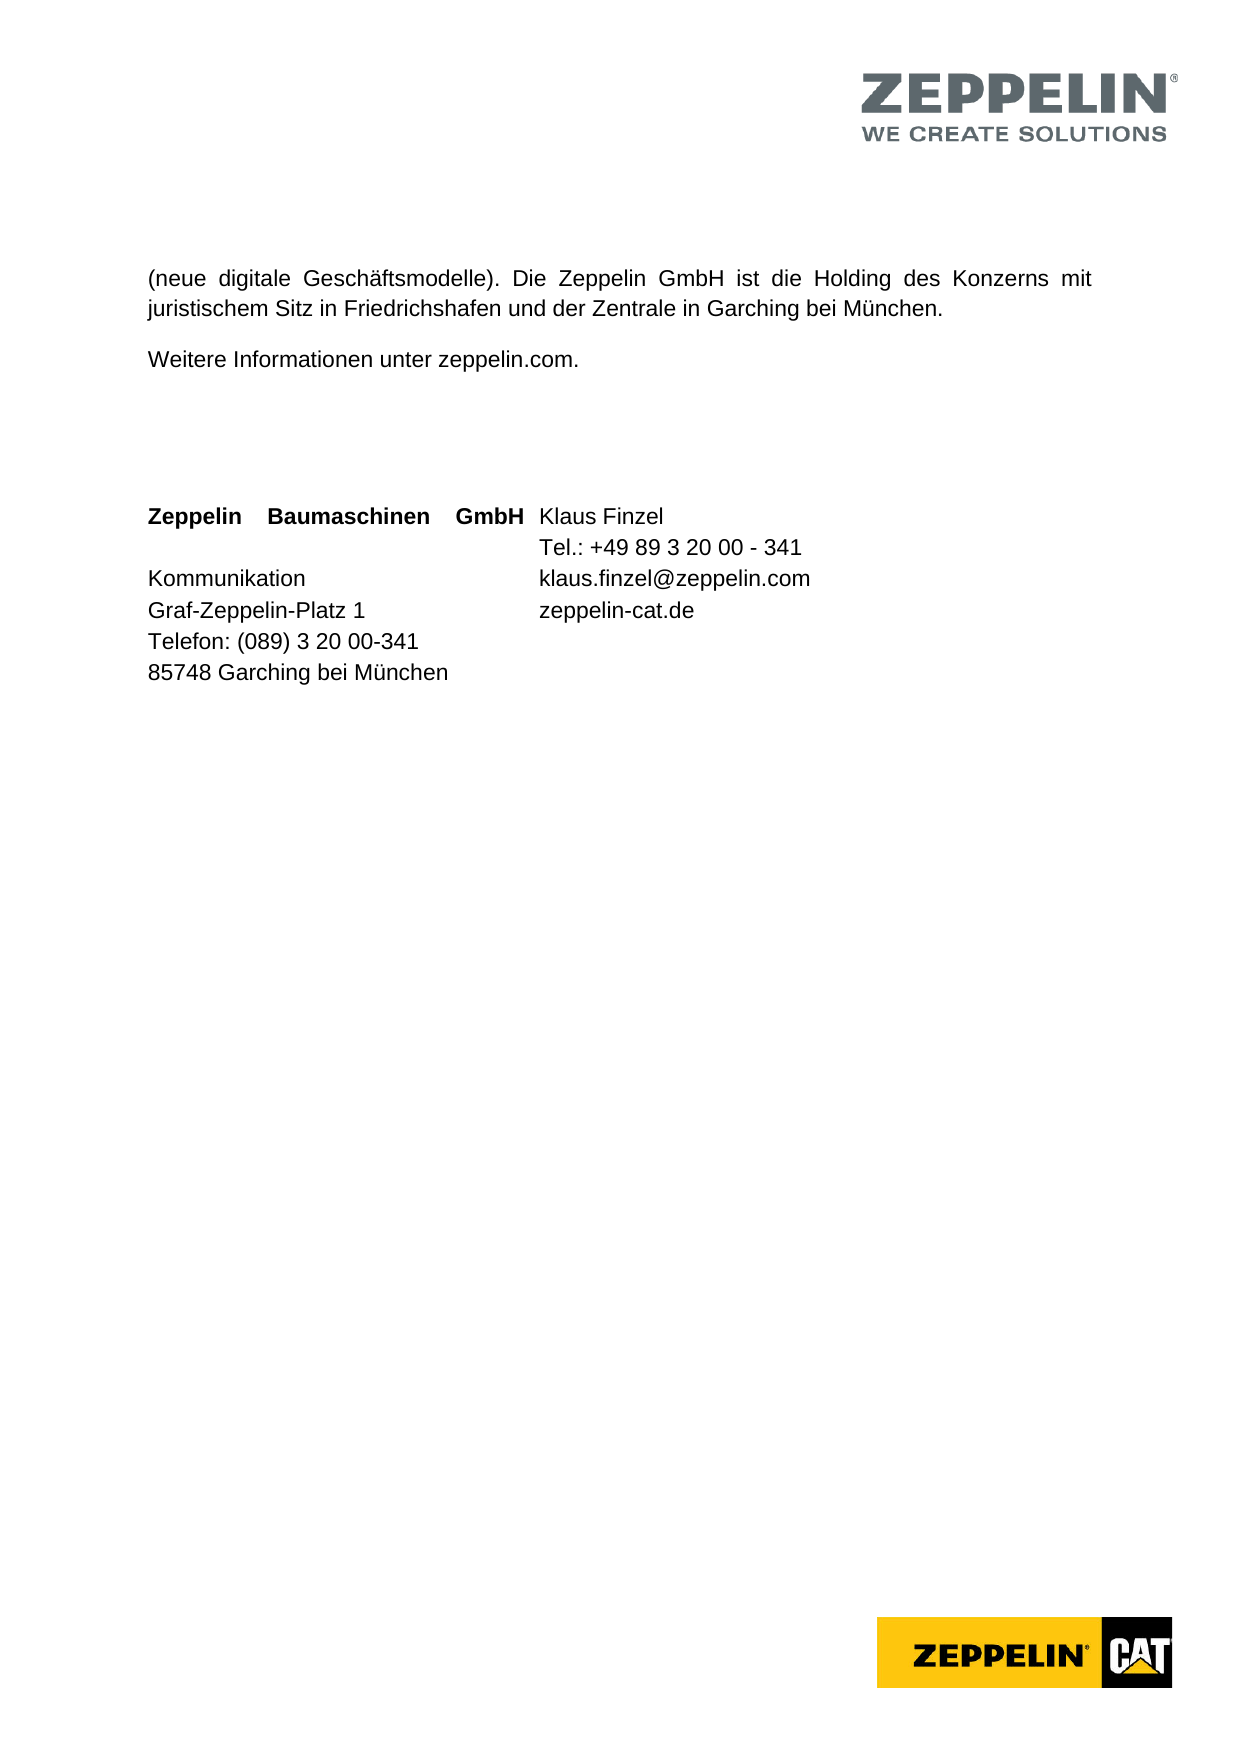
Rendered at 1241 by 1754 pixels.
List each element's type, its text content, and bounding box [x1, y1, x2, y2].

picture [783, 0, 1241, 219]
picture [877, 1617, 1173, 1688]
table_header Zeppelin Baumaschinen GmbH Klaus Finzel Kommunikation Graf-Zeppelin-Platz 1 Telefon: (089) 3 20 00-341 85748 Garching bei München [140, 499, 532, 687]
table_header Klaus Finzel Tel.: +49 89 3 20 00 - 341 klaus.finzel@zeppelin.com zeppelin-cat.de [532, 499, 1167, 687]
text Weitere Informationen unter zeppelin.com. [148, 346, 1092, 373]
